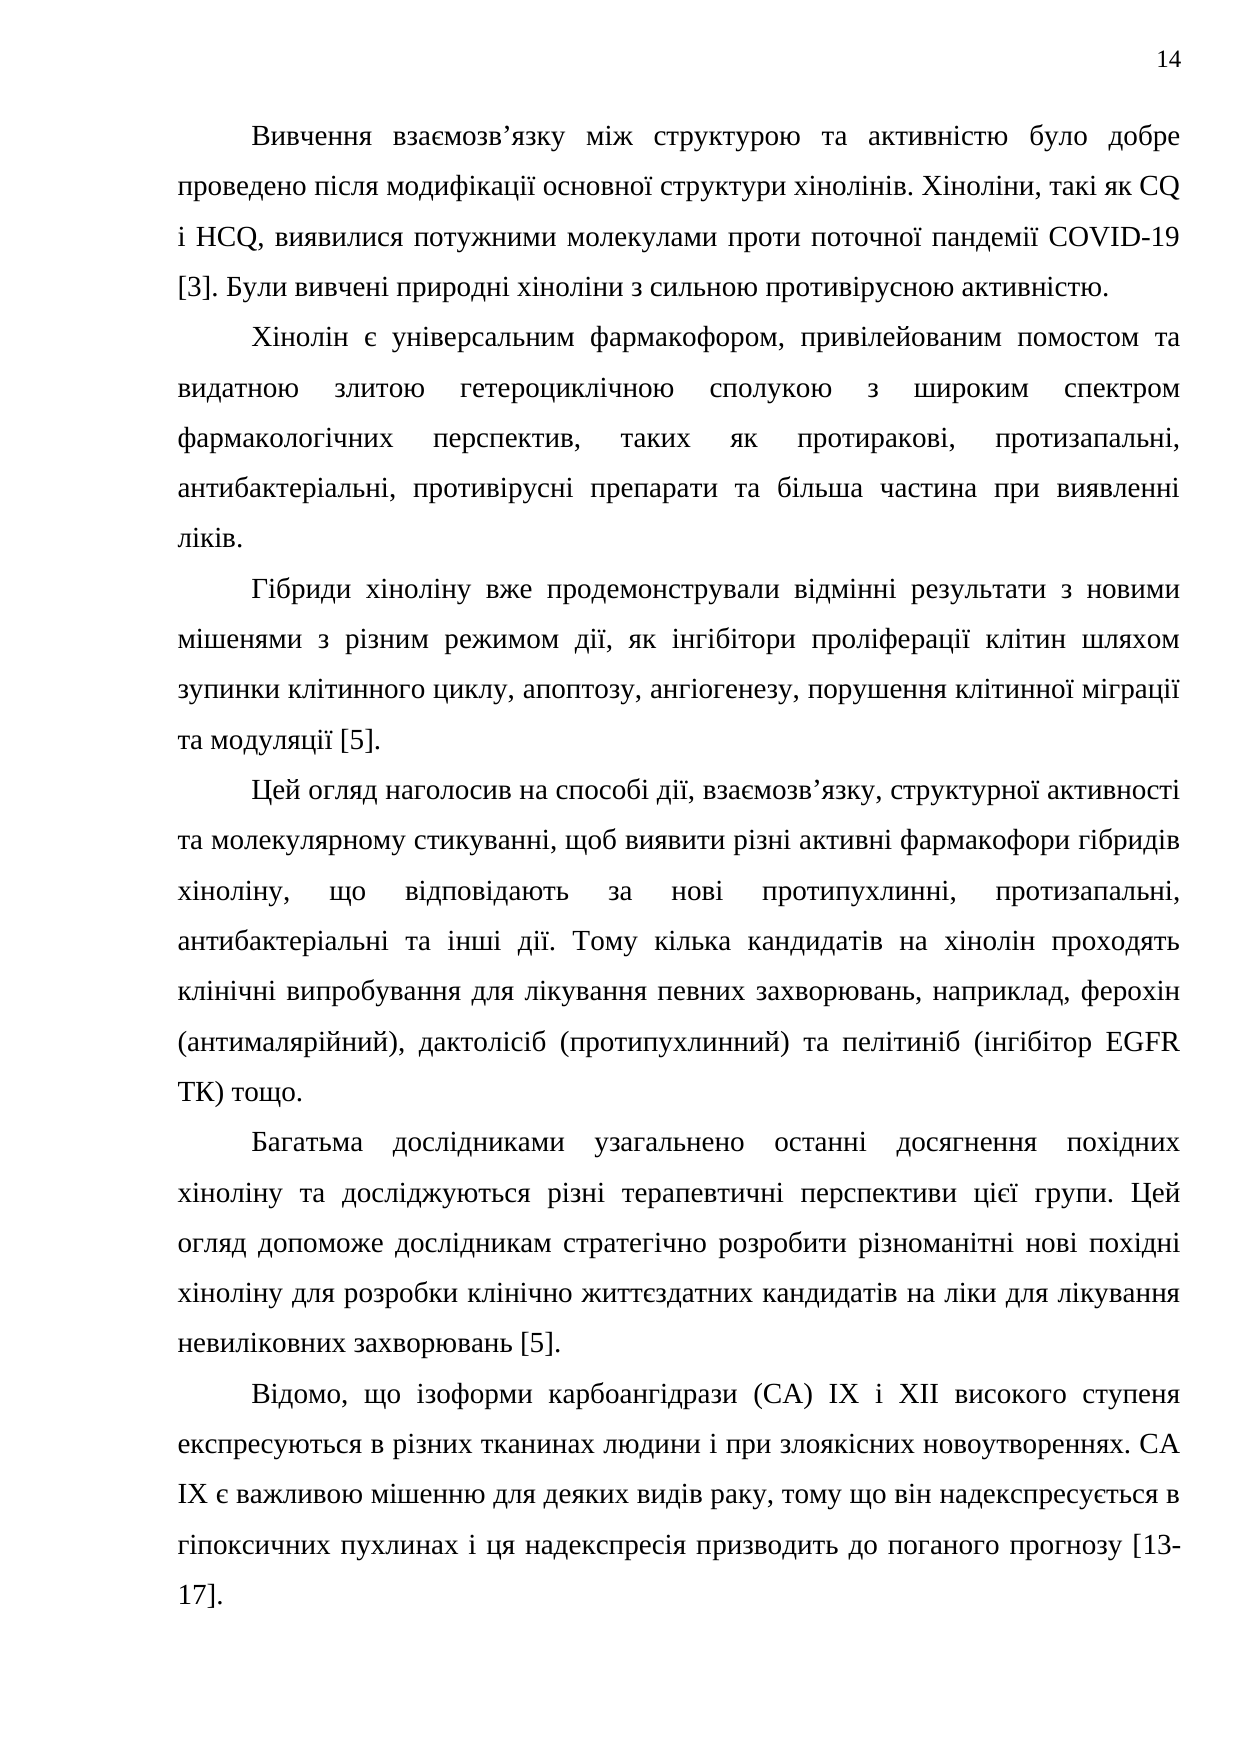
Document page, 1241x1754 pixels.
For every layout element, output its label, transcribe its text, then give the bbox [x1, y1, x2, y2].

text Хінолін є універсальним фармакофором, привілейованим помостом та видатною злитою гетероциклічною сполукою з широким спектром фармакологічних перспектив, таких як протиракові, протизапальні, антибактеріальні, противірусні препарати та більша частина при виявленні ліків. [177, 319, 1181, 554]
text Гібриди хіноліну вже продемонстрували відмінні результати з новими мішенями з різним режимом дії, як інгібітори проліферації клітин шляхом зупинки клітинного циклу, апоптозу, ангіогенезу, порушення клітинної міграції та модуляції [5]. [177, 571, 1181, 755]
text Цей огляд наголосив на способі дії, взаємозв’язку, структурної активності та молекулярному стикуванні, щоб виявити різні активні фармакофори гібридів хіноліну, що відповідають за нові протипухлинні, протизапальні, антибактеріальні та інші дії. Тому кілька кандидатів на хінолін проходять клінічні випробування для лікування певних захворювань, наприклад, ферохін (антималярійний), дактолісіб (протипухлинний) та пелітиніб (інгібітор EGFR ТК) тощо. [177, 772, 1181, 1108]
text Відомо, що ізоформи карбоангідрази (CA) IX і XII високого ступеня експресуються в різних тканинах людини і при злоякісних новоутвореннях. CA IX є важливою мішенню для деяких видів раку, тому що він надекспресується в гіпоксичних пухлинах і ця надекспресія призводить до поганого прогнозу [13-17]. [177, 1376, 1181, 1611]
text Вивчення взаємозв’язку між структурою та активністю було добре проведено після модифікації основної структури хінолінів. Хіноліни, такі як CQ і HCQ, виявилися потужними молекулами проти поточної пандемії COVІD-19 [3]. Були вивчені природні хіноліни з сильною противірусною активністю. [177, 118, 1181, 303]
text Багатьма дослідниками узагальнено останні досягнення похідних хіноліну та досліджуються різні терапевтичні перспективи цієї групи. Цей огляд допоможе дослідникам стратегічно розробити різноманітні нові похідні хіноліну для розробки клінічно життєздатних кандидатів на ліки для лікування невиліковних захворювань [5]. [177, 1124, 1181, 1359]
